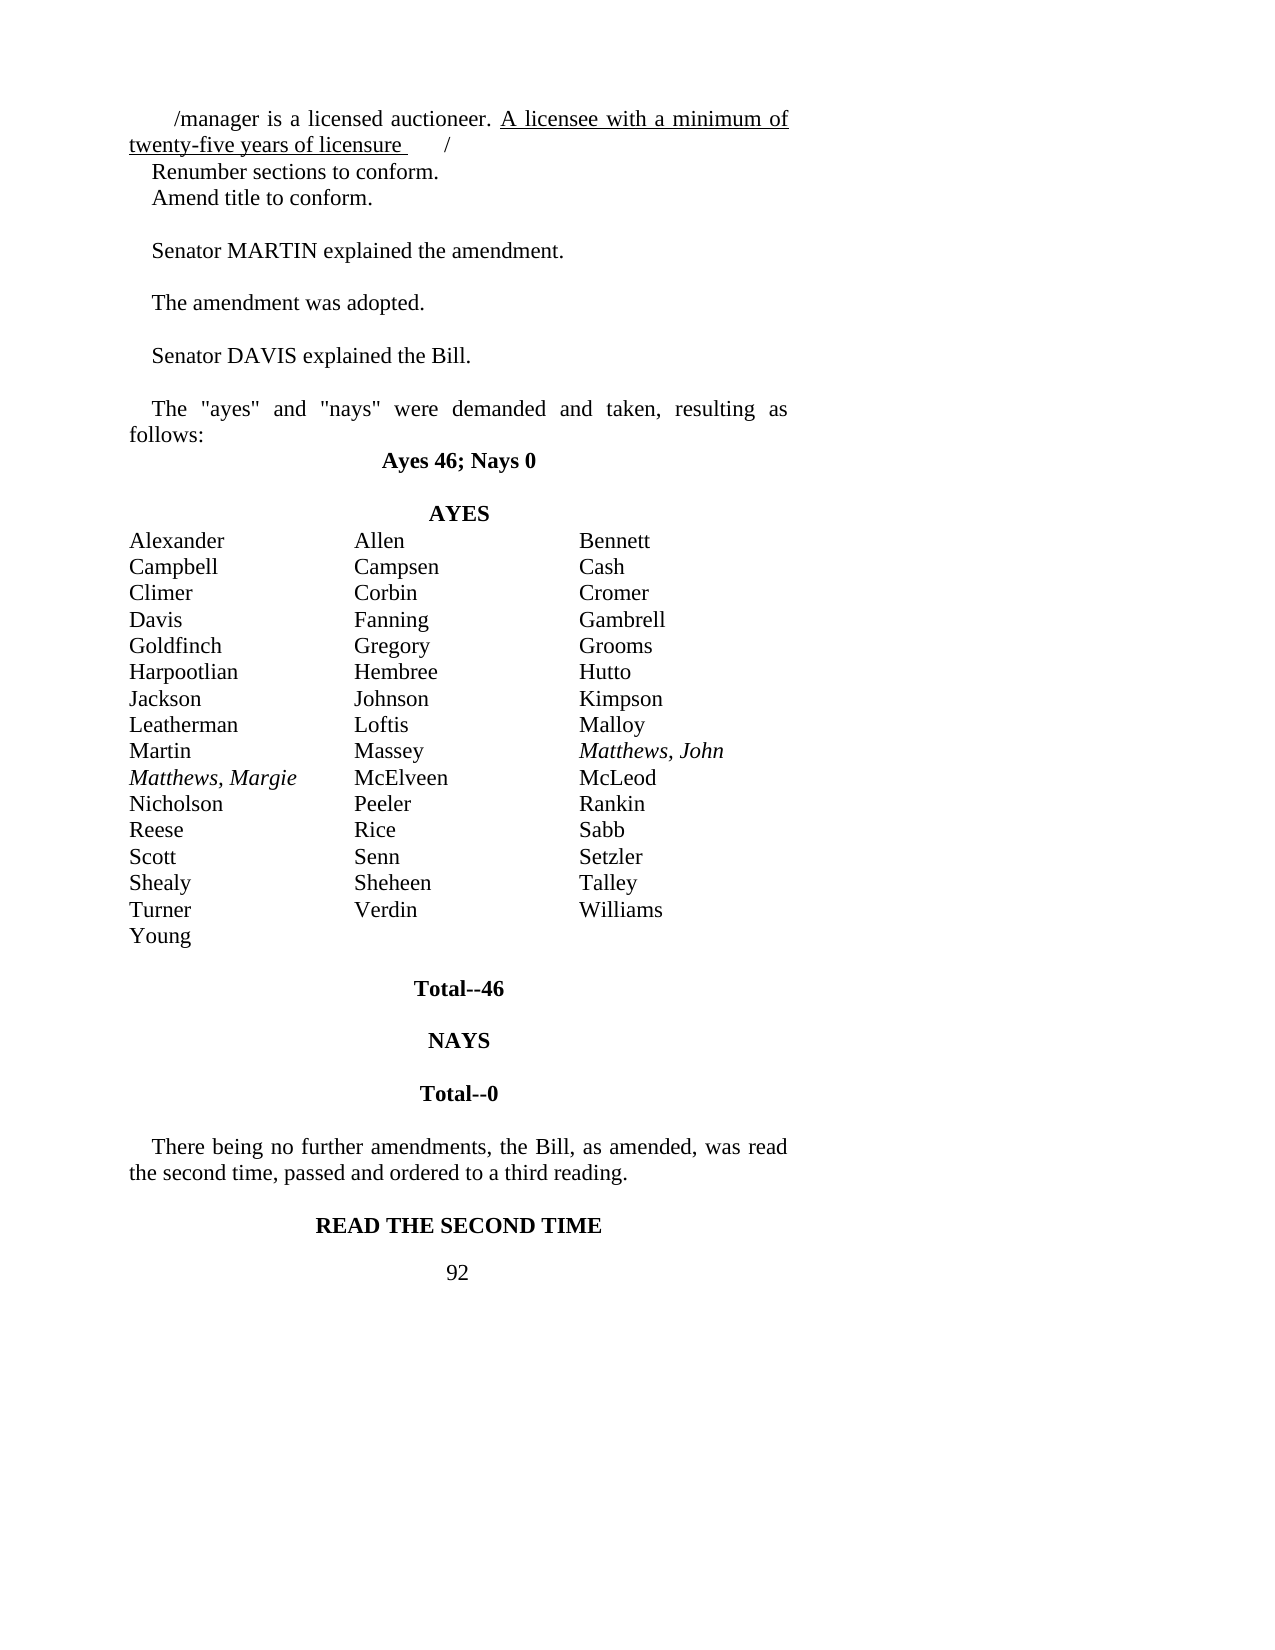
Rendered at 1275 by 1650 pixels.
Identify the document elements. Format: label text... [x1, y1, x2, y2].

text Jackson Johnson Kimpson [129, 685, 789, 711]
text Reese Rice Sabb [129, 817, 789, 843]
text Turner Verdin Williams [129, 896, 789, 922]
text Nicholson Peeler Rankin [129, 790, 789, 817]
text Senator DAVIS explained the Bill. [129, 342, 789, 368]
text Martin Massey Matthews, John [129, 737, 789, 764]
text READ THE SECOND TIME [129, 1212, 789, 1238]
text NAYS [129, 1027, 789, 1054]
text Shealy Sheheen Talley [129, 869, 789, 896]
text Young [129, 922, 789, 948]
text Amend title to conform. [129, 184, 789, 210]
text Davis Fanning Gambrell [129, 606, 789, 632]
text There being no further amendments, the Bill, as amended, was read the second time, passed and ordered to a third reading. [129, 1133, 789, 1186]
text The "ayes" and "nays" were demanded and taken, resulting as follows: [129, 395, 789, 448]
text AYES [129, 500, 789, 527]
text /manager is a licensed auctioneer. A licensee with a minimum of twenty-five years of licensure / [129, 105, 789, 158]
text Renumber sections to conform. [129, 158, 789, 184]
text Matthews, Margie McElveen McLeod [129, 764, 789, 790]
text Campbell Campsen Cash [129, 553, 789, 579]
text Climer Corbin Cromer [129, 579, 789, 606]
text The amendment was adopted. [129, 289, 789, 316]
text Harpootlian Hembree Hutto [129, 658, 789, 685]
text Ayes 46; Nays 0 [129, 448, 789, 474]
text Goldfinch Gregory Grooms [129, 632, 789, 658]
text Senator MARTIN explained the amendment. [129, 237, 789, 263]
text Total--46 [129, 975, 789, 1001]
text Alexander Allen Bennett [129, 527, 789, 553]
text Leatherman Loftis Malloy [129, 711, 789, 737]
text Scott Senn Setzler [129, 843, 789, 869]
text Total--0 [129, 1080, 789, 1106]
